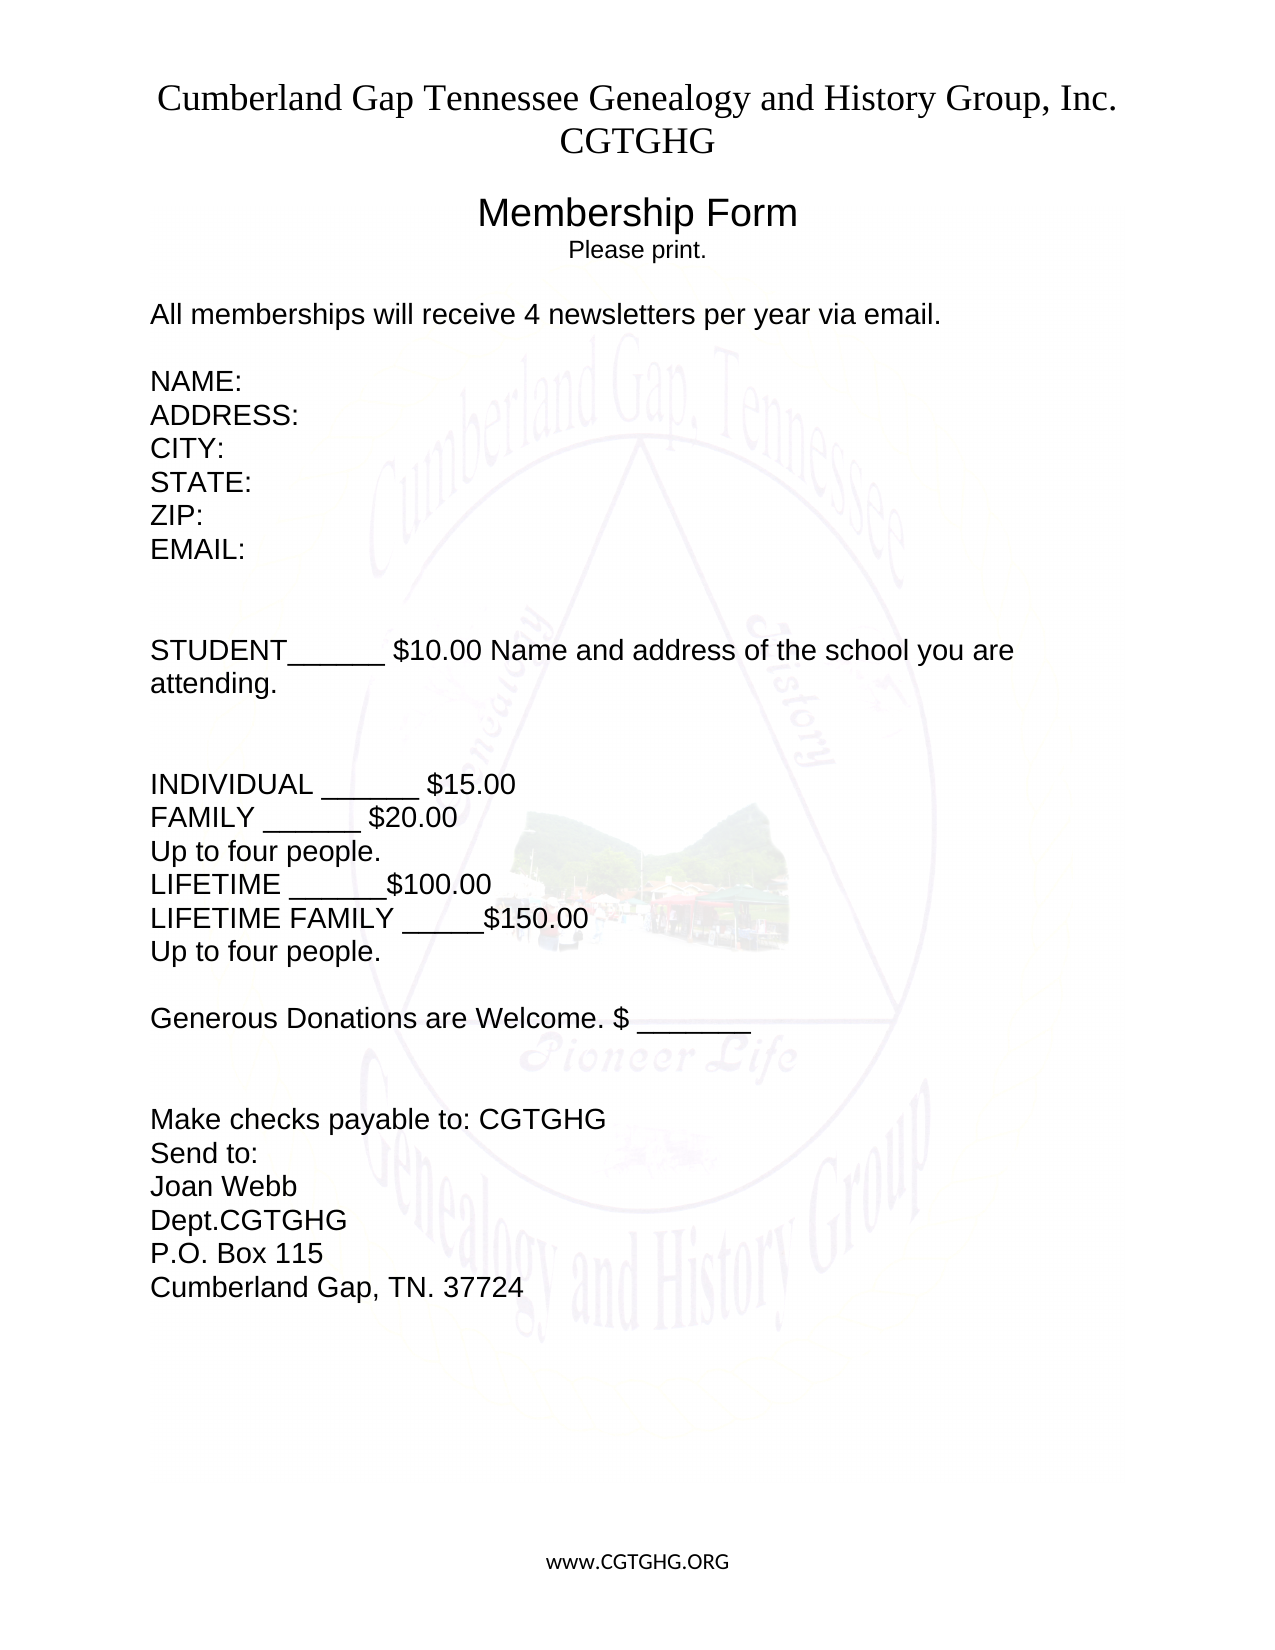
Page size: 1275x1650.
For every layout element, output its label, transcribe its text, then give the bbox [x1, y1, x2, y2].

text Up to four people. [150, 834, 1125, 867]
text Please print. [150, 235, 1125, 264]
text EMAIL: [150, 532, 1125, 566]
text Up to four people. [150, 934, 1125, 968]
text CITY: [150, 431, 1125, 465]
text STUDENT______ $10.00 Name and address of the school you are attending. [150, 633, 1125, 700]
text STATE: [150, 465, 1125, 498]
text LIFETIME FAMILY _____$150.00 [150, 901, 1125, 934]
text Dept.CGTGHG [150, 1203, 1125, 1236]
text ADDRESS: [150, 398, 1125, 431]
text INDIVIDUAL ______ $15.00 [150, 767, 1125, 800]
text Joan Webb [150, 1169, 1125, 1203]
text Send to: [150, 1136, 1125, 1169]
text ZIP: [150, 498, 1125, 532]
text NAME: [150, 364, 1125, 398]
text LIFETIME ______$100.00 [150, 867, 1125, 901]
text Make checks payable to: CGTGHG [150, 1102, 1125, 1136]
text FAMILY ______ $20.00 [150, 800, 1125, 834]
text Membership Form [150, 189, 1125, 235]
text P.O. Box 115 [150, 1236, 1125, 1270]
text Cumberland Gap, TN. 37724 [150, 1270, 1125, 1303]
text Generous Donations are Welcome. $ _______ [150, 1002, 1125, 1035]
text All memberships will receive 4 newsletters per year via email. [150, 297, 1125, 331]
